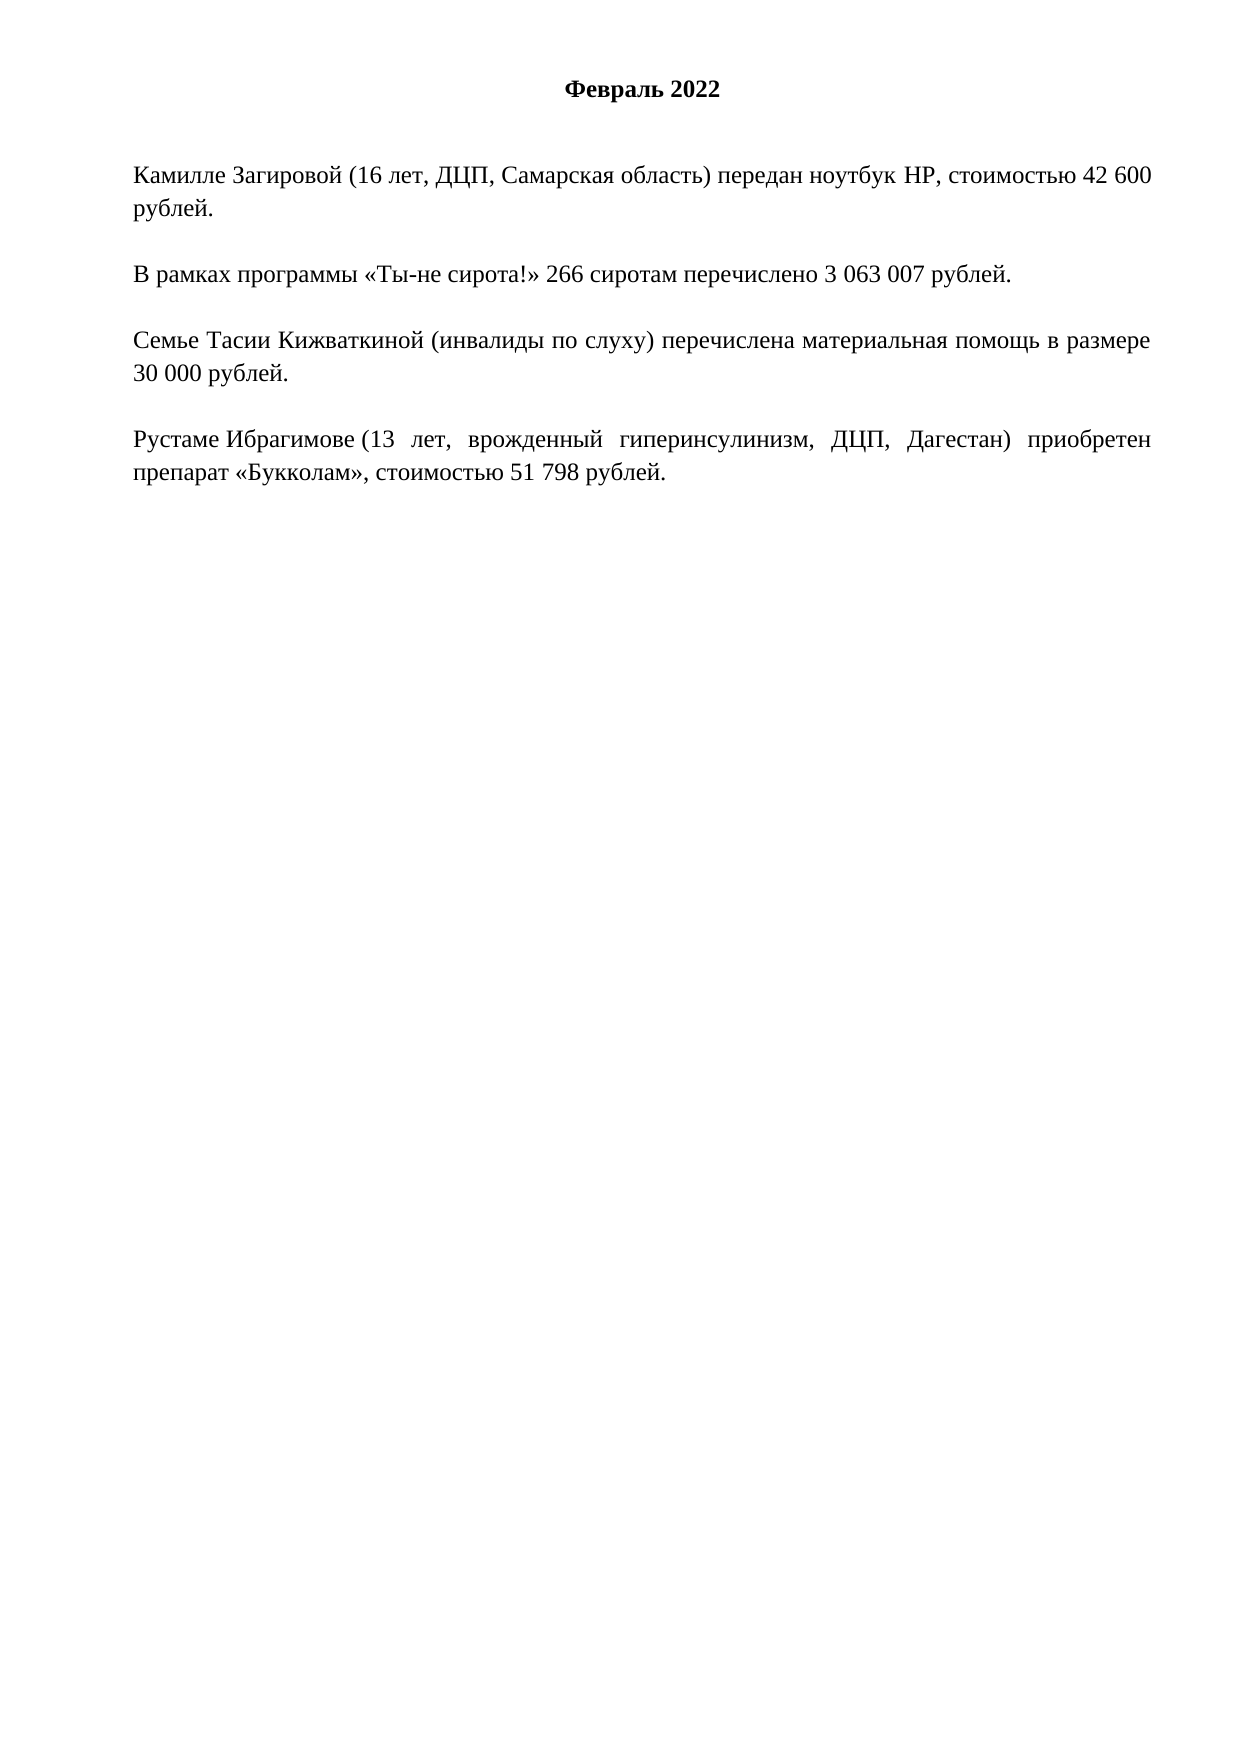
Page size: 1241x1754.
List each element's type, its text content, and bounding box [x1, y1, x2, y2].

text Семье Тасии Кижваткиной (инвалиды по слуху) перечислена материальная помощь в размере 30 000 рублей. [133, 325, 1152, 387]
text Февраль 2022 [133, 74, 1152, 103]
text В рамках программы «Ты-не сирота!» 266 сиротам перечислено 3 063 007 рублей. [133, 259, 1152, 288]
text Рустамe Ибрагимовe (13 лет, врожденный гиперинсулинизм, ДЦП, Дагестан) приобретен препарат «Букколам», стоимостью 51 798 рублей. [133, 424, 1152, 486]
text Камилле Загировой (16 лет, ДЦП, Самарская область) передан ноутбук HP, стоимостью 42 600 рублей. [133, 160, 1152, 222]
